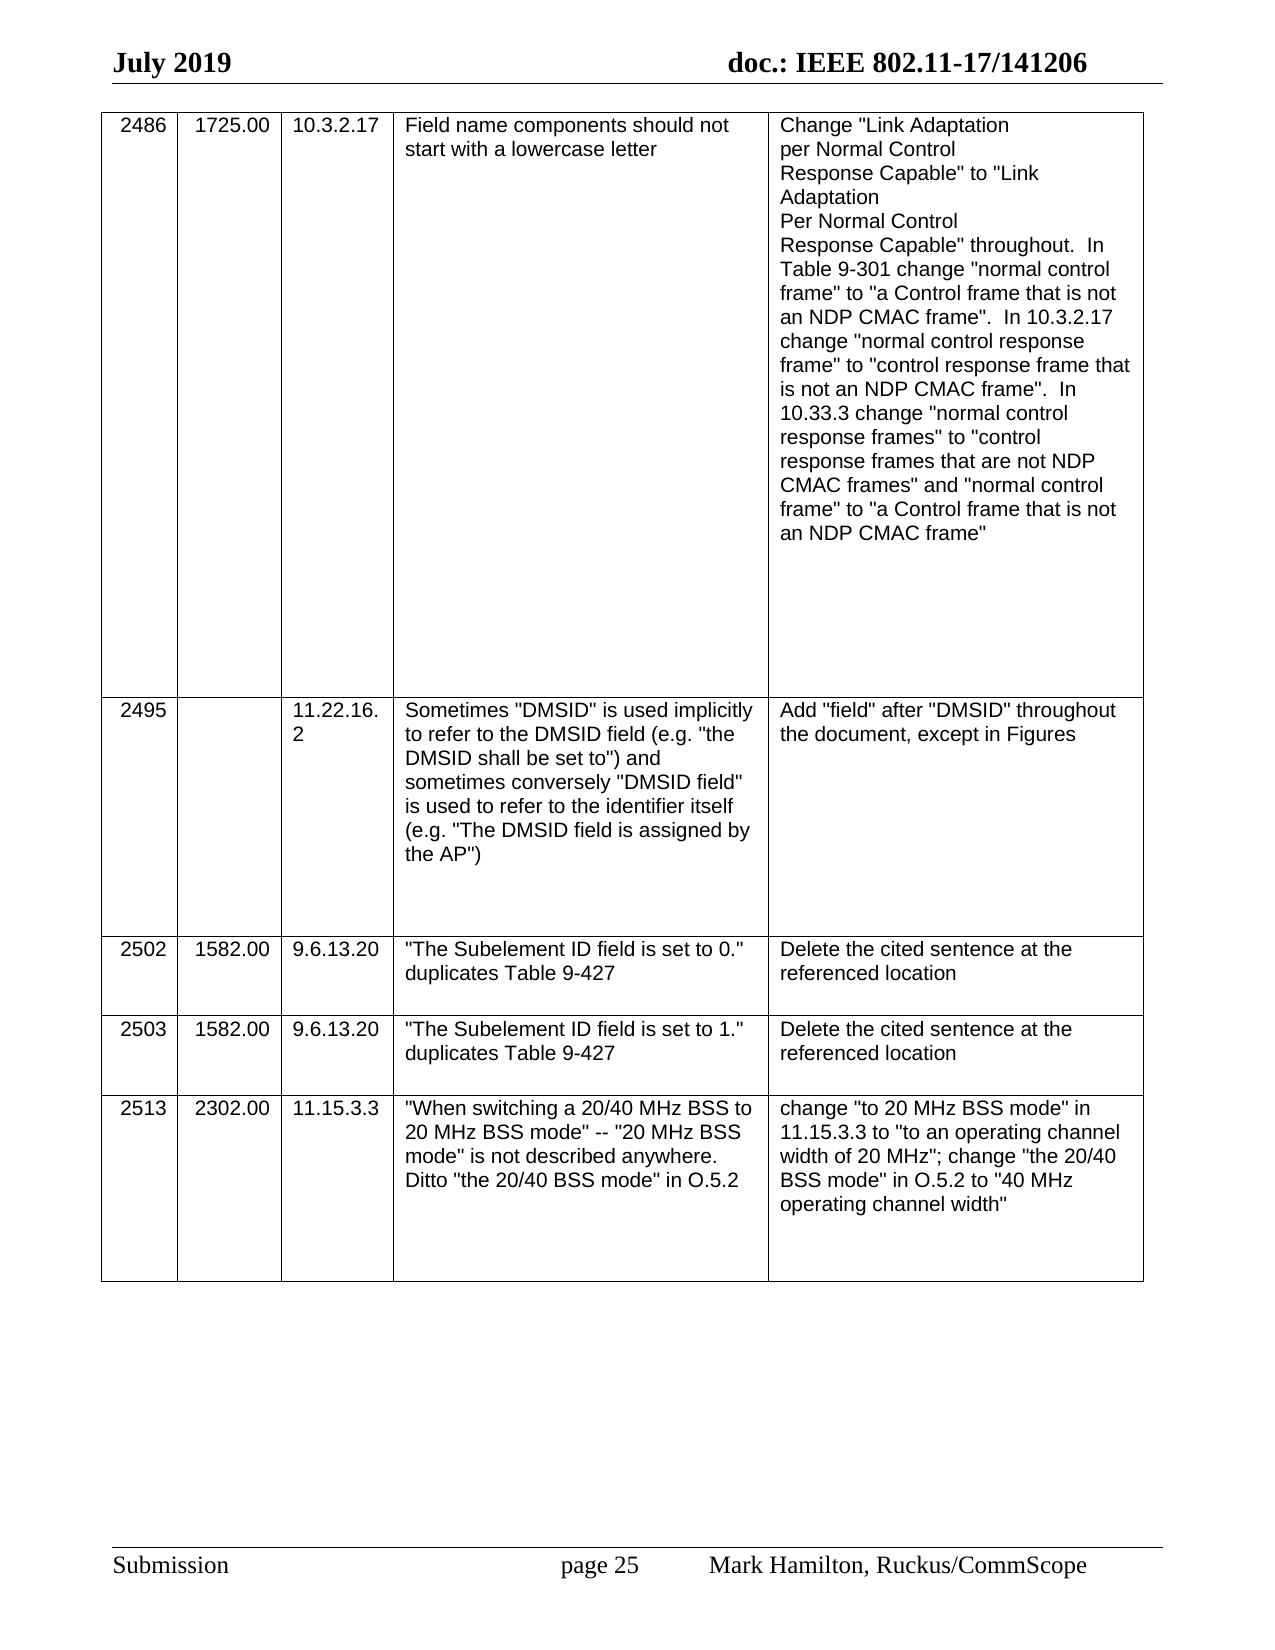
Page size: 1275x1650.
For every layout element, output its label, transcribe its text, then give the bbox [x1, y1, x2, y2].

table_cell Delete the cited sentence at the referenced location [769, 1016, 1143, 1095]
table_cell 2302.00 [178, 1096, 281, 1281]
table_cell 1725.00 [178, 113, 281, 697]
table_cell Field name components should not start with a lowercase letter [394, 113, 768, 697]
table_cell 11.22.16.2 [282, 698, 393, 936]
table_cell "The Subelement ID field is set to 0." duplicates Table 9-427 [394, 937, 768, 1015]
table_cell Delete the cited sentence at the referenced location [769, 937, 1143, 1015]
table_cell change "to 20 MHz BSS mode" in 11.15.3.3 to "to an operating channel width of 20 MHz"; change "the 20/40 BSS mode" in O.5.2 to "40 MHz operating channel width" [769, 1096, 1143, 1281]
table_cell 9.6.13.20 [282, 937, 393, 1015]
table_cell 2495 [102, 698, 177, 936]
table_cell 2503 [102, 1016, 177, 1095]
table_cell 2486 [102, 113, 177, 697]
table_cell 2513 [102, 1096, 177, 1281]
table_cell "The Subelement ID field is set to 1." duplicates Table 9-427 [394, 1016, 768, 1095]
table_cell Change "Link Adaptation per Normal Control Response Capable" to "Link Adaptation Per Normal Control Response Capable" throughout. In Table 9-301 change "normal control frame" to "a Control frame that is not an NDP CMAC frame". In 10.3.2.17 change "normal control response frame" to "control response frame that is not an NDP CMAC frame". In 10.33.3 change "normal control response frames" to "control response frames that are not NDP CMAC frames" and "normal control frame" to "a Control frame that is not an NDP CMAC frame" [769, 113, 1143, 697]
table_cell "When switching a 20/40 MHz BSS to 20 MHz BSS mode" -- "20 MHz BSS mode" is not described anywhere. Ditto "the 20/40 BSS mode" in O.5.2 [394, 1096, 768, 1281]
table_cell 1582.00 [178, 1016, 281, 1095]
table_cell 10.3.2.17 [282, 113, 393, 697]
table_cell 2502 [102, 937, 177, 1015]
table_cell Add "field" after "DMSID" throughout the document, except in Figures [769, 698, 1143, 936]
table_cell 9.6.13.20 [282, 1016, 393, 1095]
table_cell 1582.00 [178, 937, 281, 1015]
table_cell Sometimes "DMSID" is used implicitly to refer to the DMSID field (e.g. "the DMSID shall be set to") and sometimes conversely "DMSID field" is used to refer to the identifier itself (e.g. "The DMSID field is assigned by the AP") [394, 698, 768, 936]
table_cell [178, 698, 281, 936]
table_cell 11.15.3.3 [282, 1096, 393, 1281]
